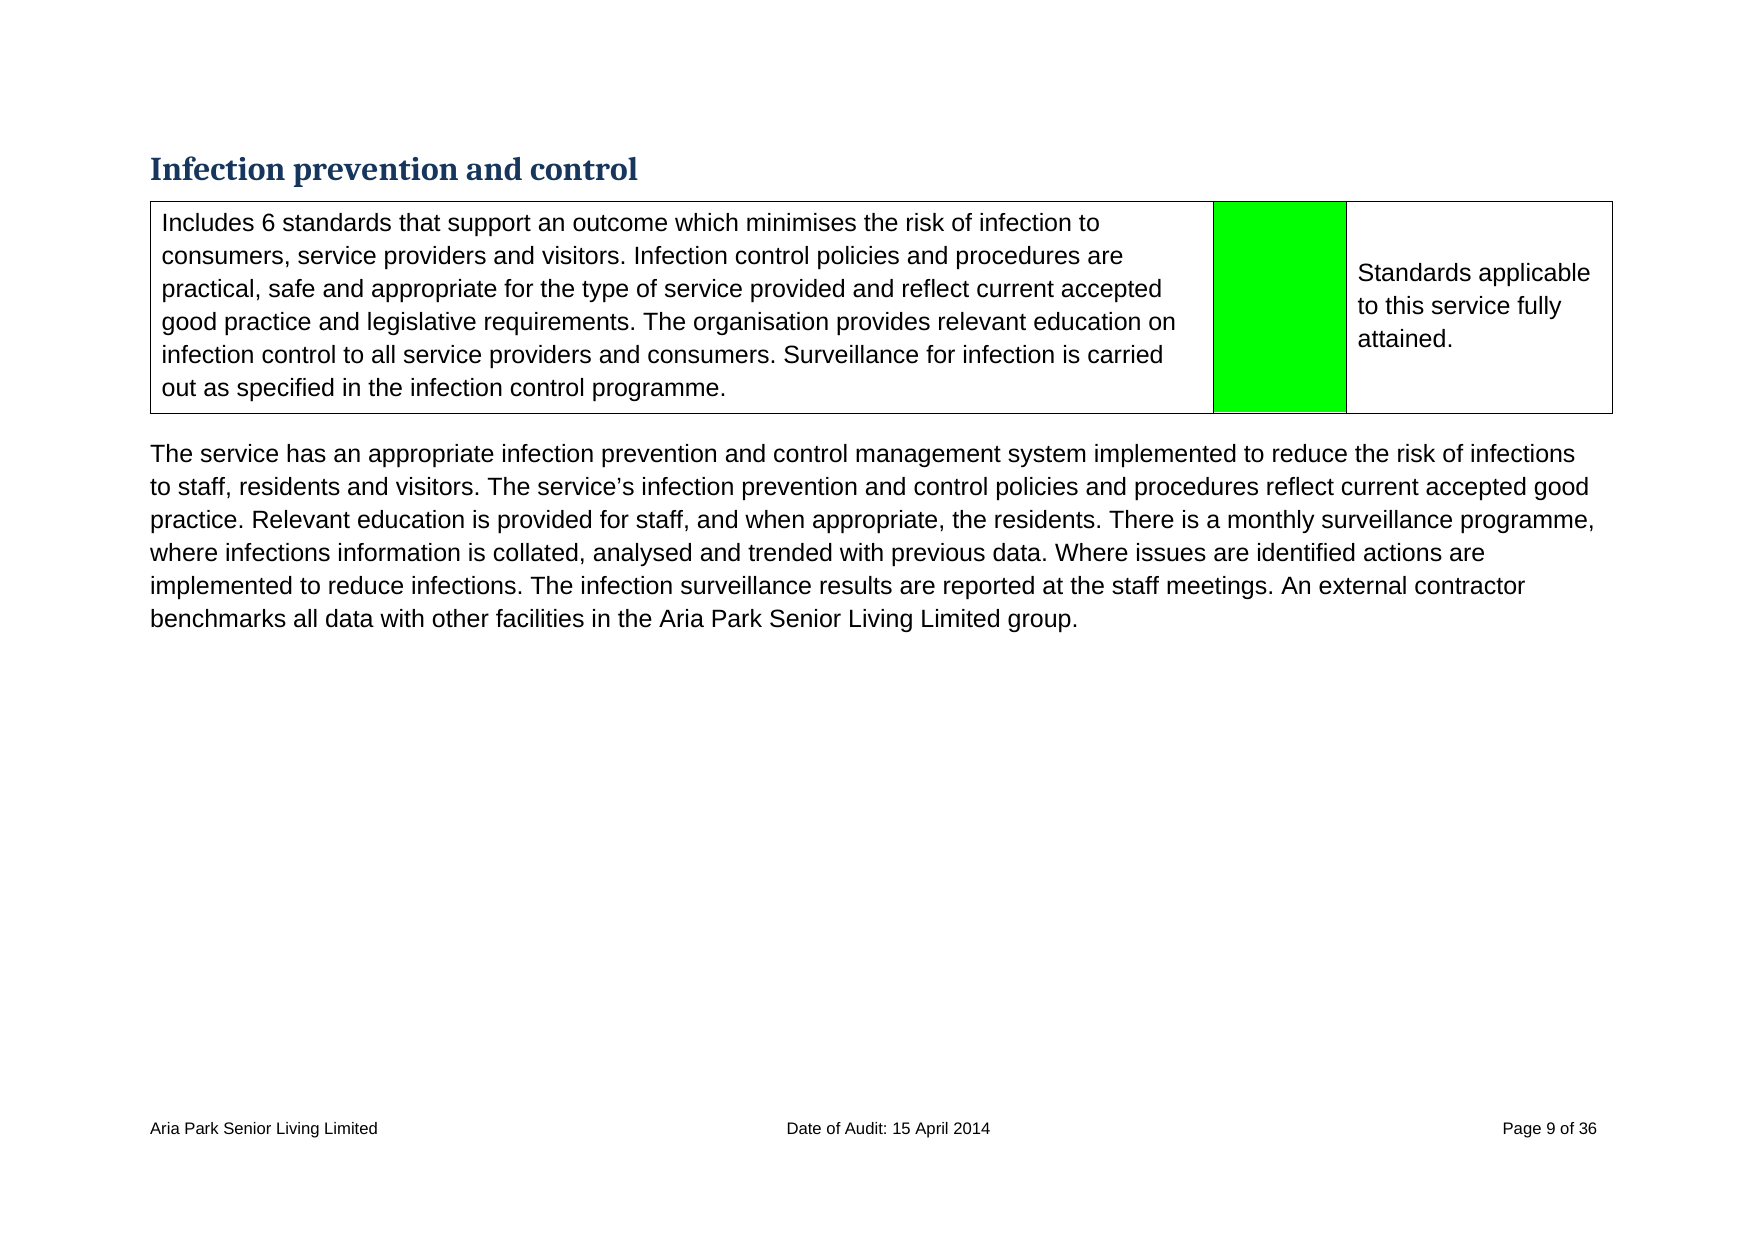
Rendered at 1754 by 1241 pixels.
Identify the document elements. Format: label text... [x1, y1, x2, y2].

table_header Includes 6 standards that support an outcome which minimises the risk of infection to consumers, service providers and visitors. Infection control policies and procedures are practical, safe and appropriate for the type of service provided and reflect current accepted good practice and legislative requirements. The organisation provides relevant education on infection control to all service providers and consumers. Surveillance for infection is carried out as specified in the infection control programme. [151, 202, 1213, 412]
table_header Standards applicable to this service fully attained. [1347, 202, 1612, 412]
table_header [1214, 202, 1346, 412]
subtitle Infection prevention and control [150, 150, 1604, 188]
text The service has an appropriate infection prevention and control management system implemented to reduce the risk of infections to staff, residents and visitors. The service’s infection prevention and control policies and procedures reflect current accepted good practice. Relevant education is provided for staff, and when appropriate, the residents. There is a monthly surveillance programme, where infections information is collated, analysed and trended with previous data. Where issues are identified actions are implemented to reduce infections. The infection surveillance results are reported at the staff meetings. An external contractor benchmarks all data with other facilities in the Aria Park Senior Living Limited group. [150, 438, 1604, 632]
